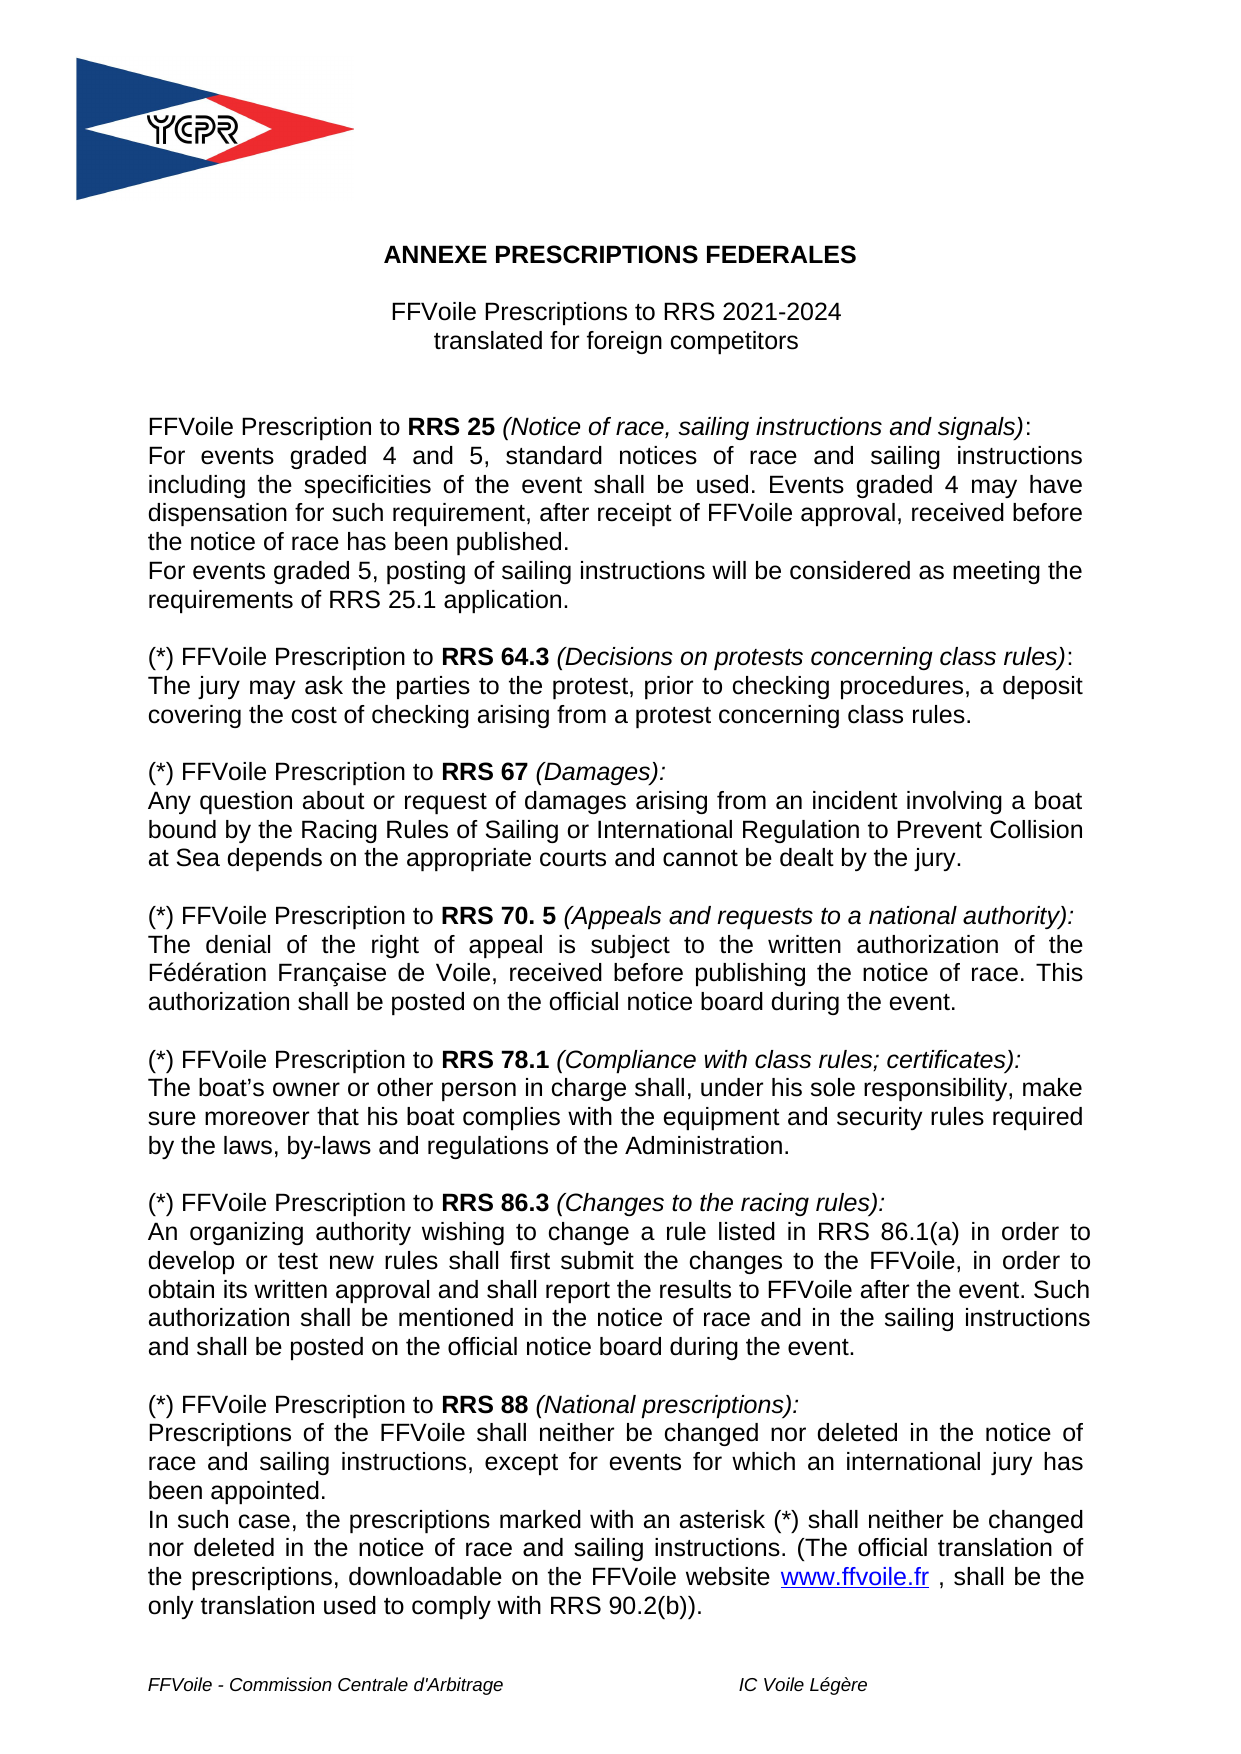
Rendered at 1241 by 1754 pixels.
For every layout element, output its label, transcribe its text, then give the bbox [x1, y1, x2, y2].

text For events graded 5, posting of sailing instructions will be considered as meeting the requirements of RRS 25.1 application. [148, 556, 1085, 613]
text FFVoile Prescriptions to RRS 2021-2024 [148, 297, 1085, 326]
text (*) FFVoile Prescription to RRS 86.3 (Changes to the racing rules): [148, 1188, 1092, 1217]
text An organizing authority wishing to change a rule listed in RRS 86.1(a) in order to develop or test new rules shall first submit the changes to the FFVoile, in order to obtain its written approval and shall report the results to FFVoile after the event. Such authorization shall be mentioned in the notice of race and in the sailing instructions and shall be posted on the official notice board during the event. [148, 1217, 1092, 1361]
text ANNEXE PRESCRIPTIONS FEDERALES [148, 240, 1092, 268]
text (*) FFVoile Prescription to RRS 67 (Damages): [148, 757, 1085, 786]
text In such case, the prescriptions marked with an asterisk (*) shall neither be changed nor deleted in the notice of race and sailing instructions. (The official translation of the prescriptions, downloadable on the FFVoile website www.ffvoile.fr , shall be the only translation used to comply with RRS 90.2(b)). [148, 1505, 1085, 1620]
text The boat’s owner or other person in charge shall, under his sole responsibility, make sure moreover that his boat complies with the equipment and security rules required by the laws, by-laws and regulations of the Administration. [148, 1073, 1085, 1160]
text The denial of the right of appeal is subject to the written authorization of the Fédération Française de Voile, received before publishing the notice of race. This authorization shall be posted on the official notice board during the event. [148, 930, 1085, 1016]
text (*) FFVoile Prescription to RRS 78.1 (Compliance with class rules; certificates): [148, 1045, 1085, 1073]
text translated for foreign competitors [148, 326, 1085, 355]
text FFVoile Prescription to RRS 25 (Notice of race, sailing instructions and signals): [148, 412, 1085, 441]
text The jury may ask the parties to the protest, prior to checking procedures, a deposit covering the cost of checking arising from a protest concerning class rules. [148, 671, 1085, 728]
text (*) FFVoile Prescription to RRS 70. 5 (Appeals and requests to a national authority): [148, 901, 1085, 930]
picture [74, 56, 354, 200]
text For events graded 4 and 5, standard notices of race and sailing instructions including the specificities of the event shall be used. Events graded 4 may have dispensation for such requirement, after receipt of FFVoile approval, received before the notice of race has been published. [148, 441, 1085, 556]
text Any question about or request of damages arising from an incident involving a boat bound by the Racing Rules of Sailing or International Regulation to Prevent Collision at Sea depends on the appropriate courts and cannot be dealt by the jury. [148, 786, 1085, 872]
text (*) FFVoile Prescription to RRS 64.3 (Decisions on protests concerning class rules): [148, 642, 1085, 671]
text (*) FFVoile Prescription to RRS 88 (National prescriptions): [148, 1390, 1240, 1418]
text Prescriptions of the FFVoile shall neither be changed nor deleted in the notice of race and sailing instructions, except for events for which an international jury has been appointed. [148, 1418, 1085, 1505]
